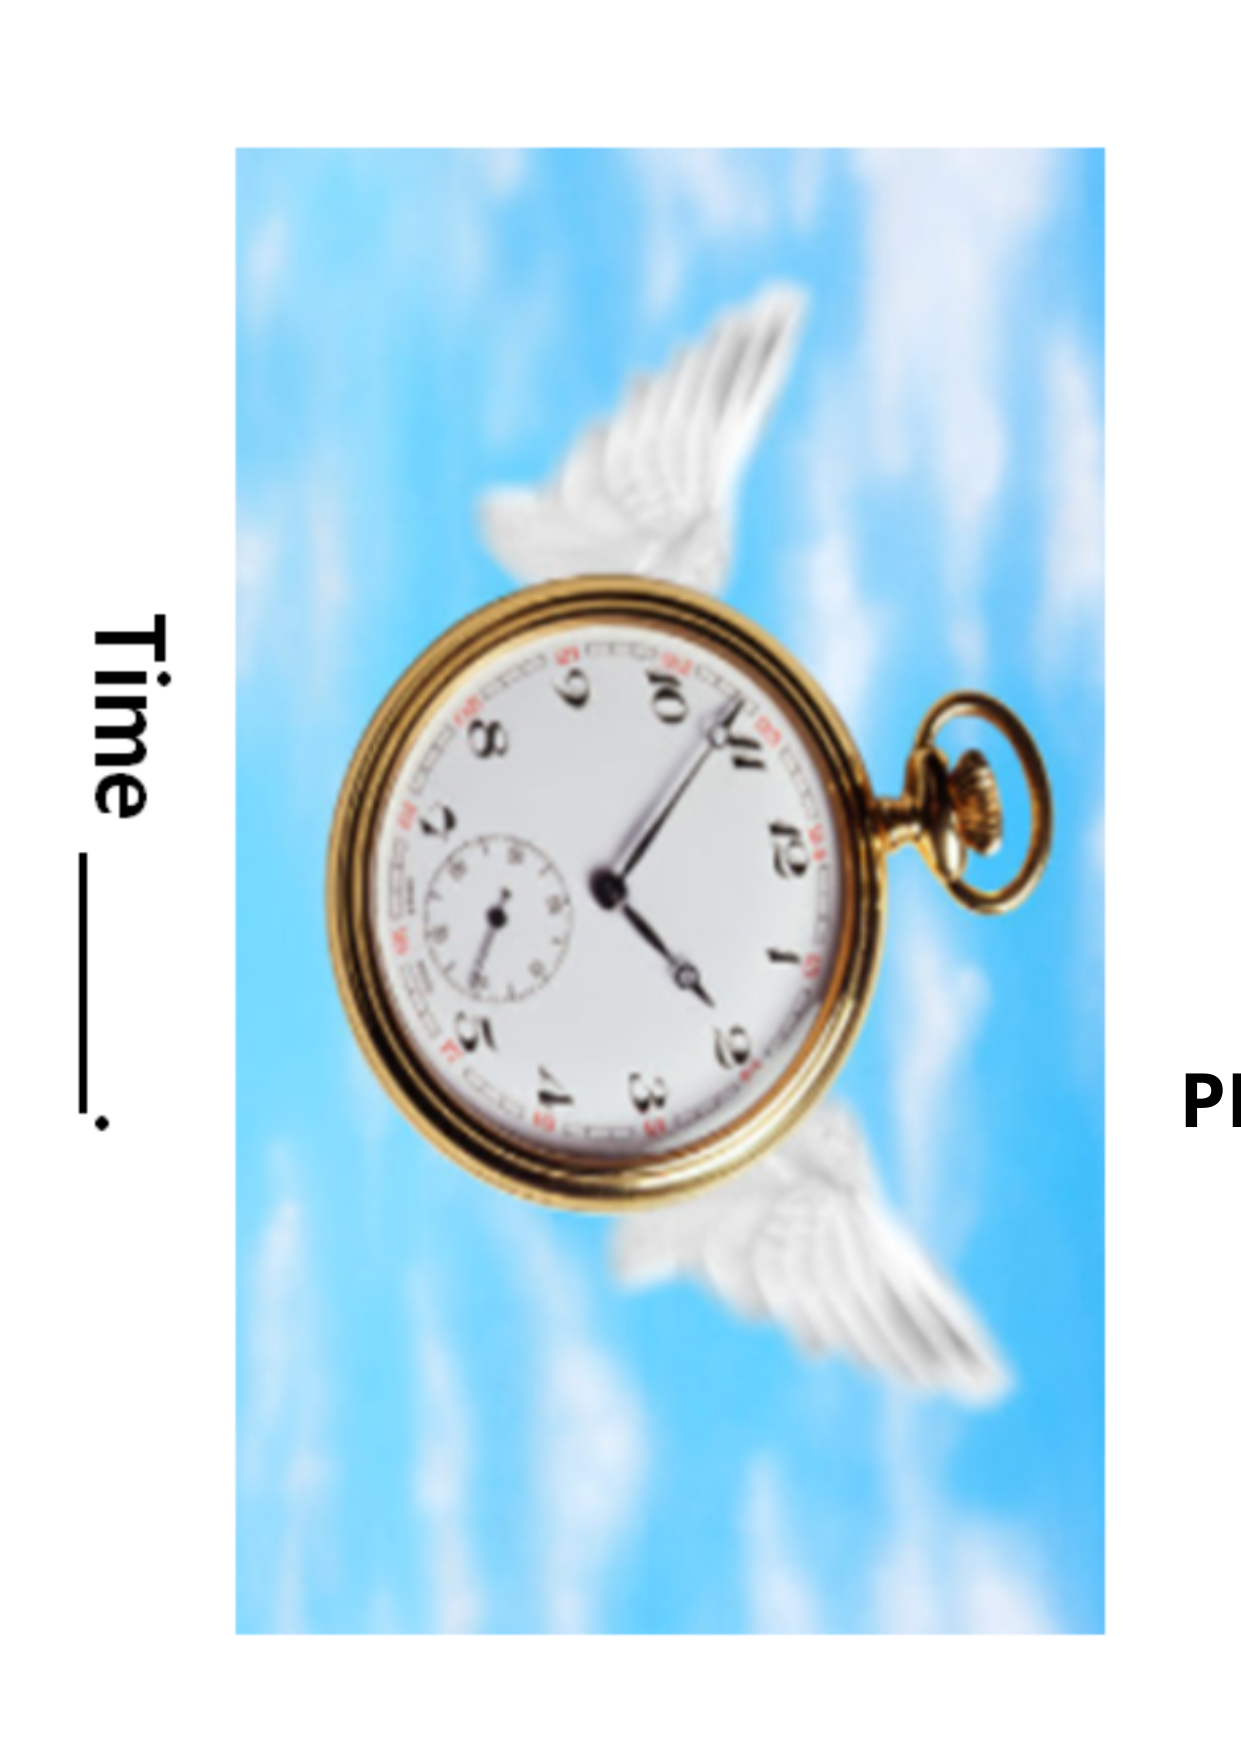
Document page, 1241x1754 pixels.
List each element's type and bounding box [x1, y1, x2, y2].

picture [13, 102, 1130, 1665]
